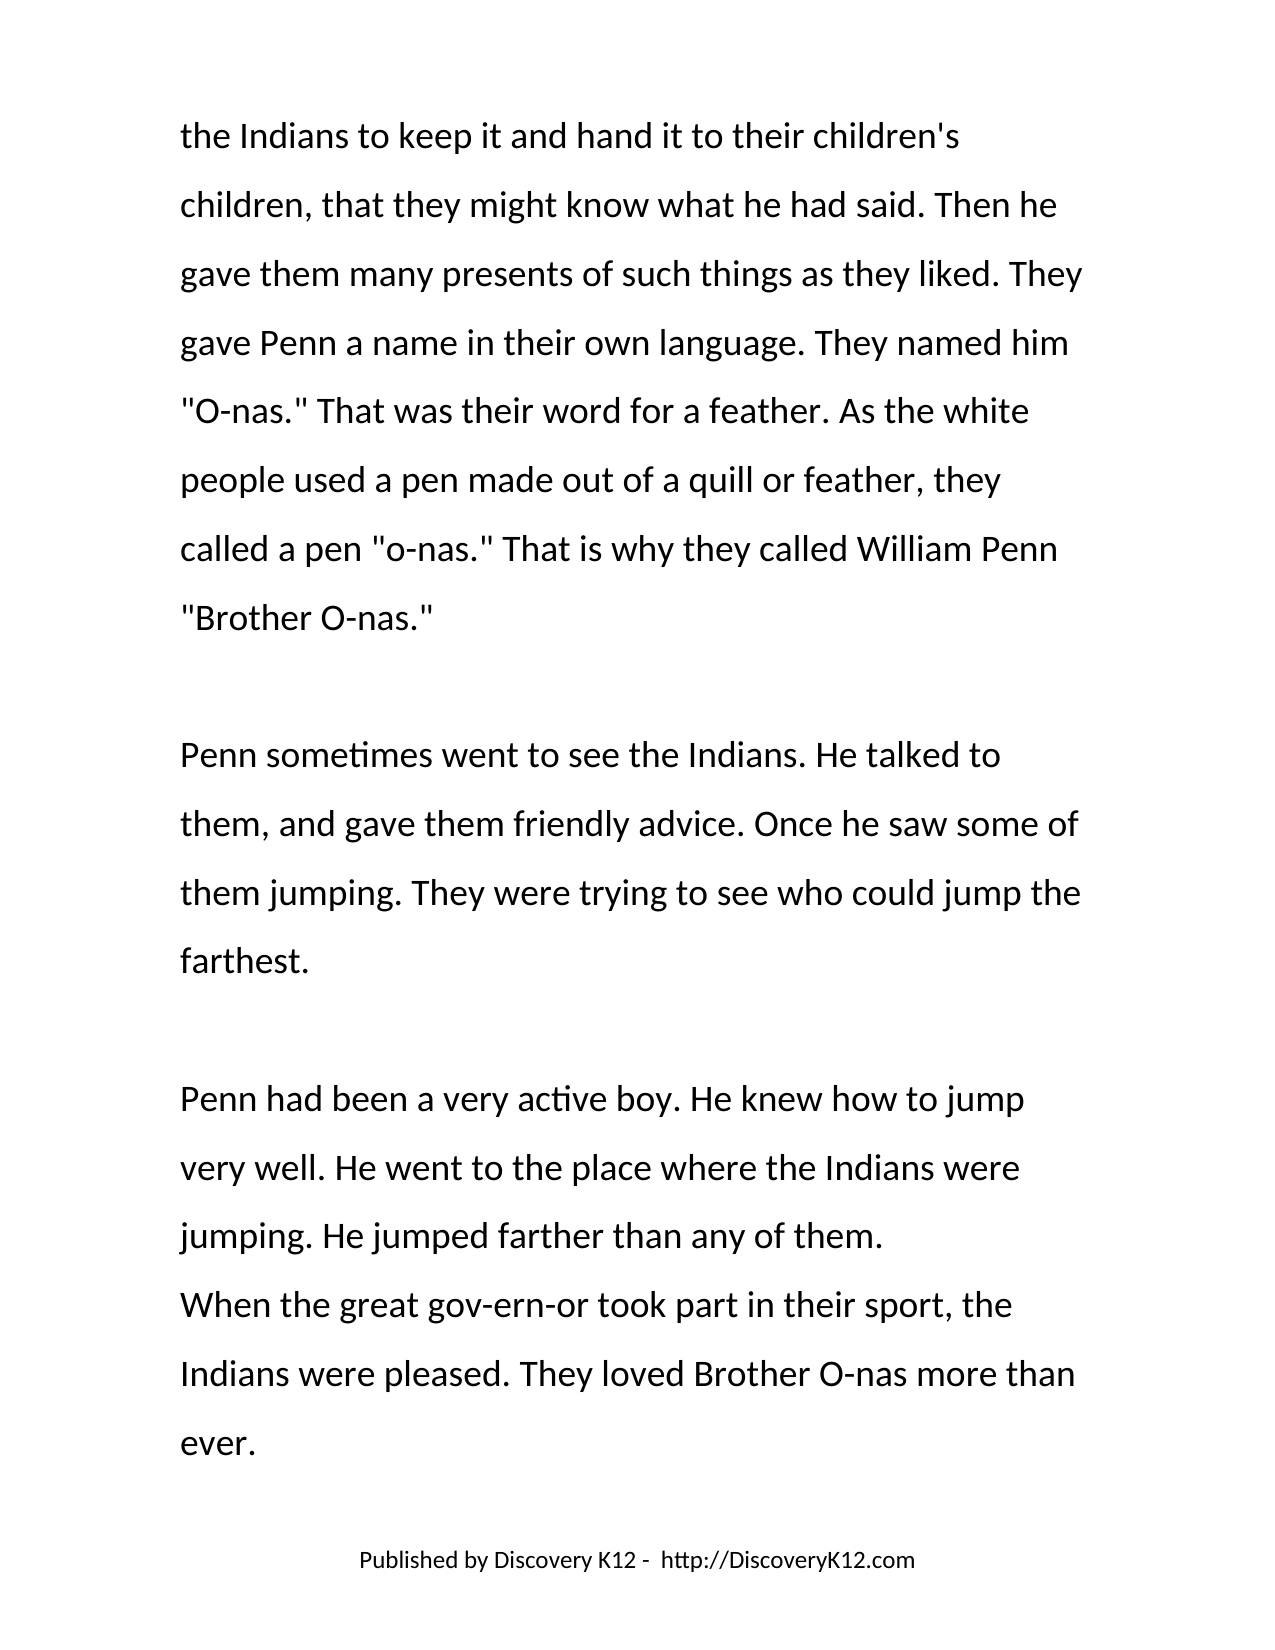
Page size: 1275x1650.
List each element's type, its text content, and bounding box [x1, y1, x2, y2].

text When the great gov-ern-or took part in their sport, the Indians were pleased. They loved Brother O-nas more than ever. [180, 1281, 1095, 1464]
text Penn sometimes went to see the Indians. He talked to them, and gave them friendly advice. Once he saw some of them jumping. They were trying to see who could jump the farthest. [180, 731, 1095, 983]
text Penn had been a very active boy. He knew how to jump very well. He went to the place where the Indians were jumping. He jumped farther than any of them. [180, 1075, 1095, 1258]
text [180, 112, 1095, 639]
